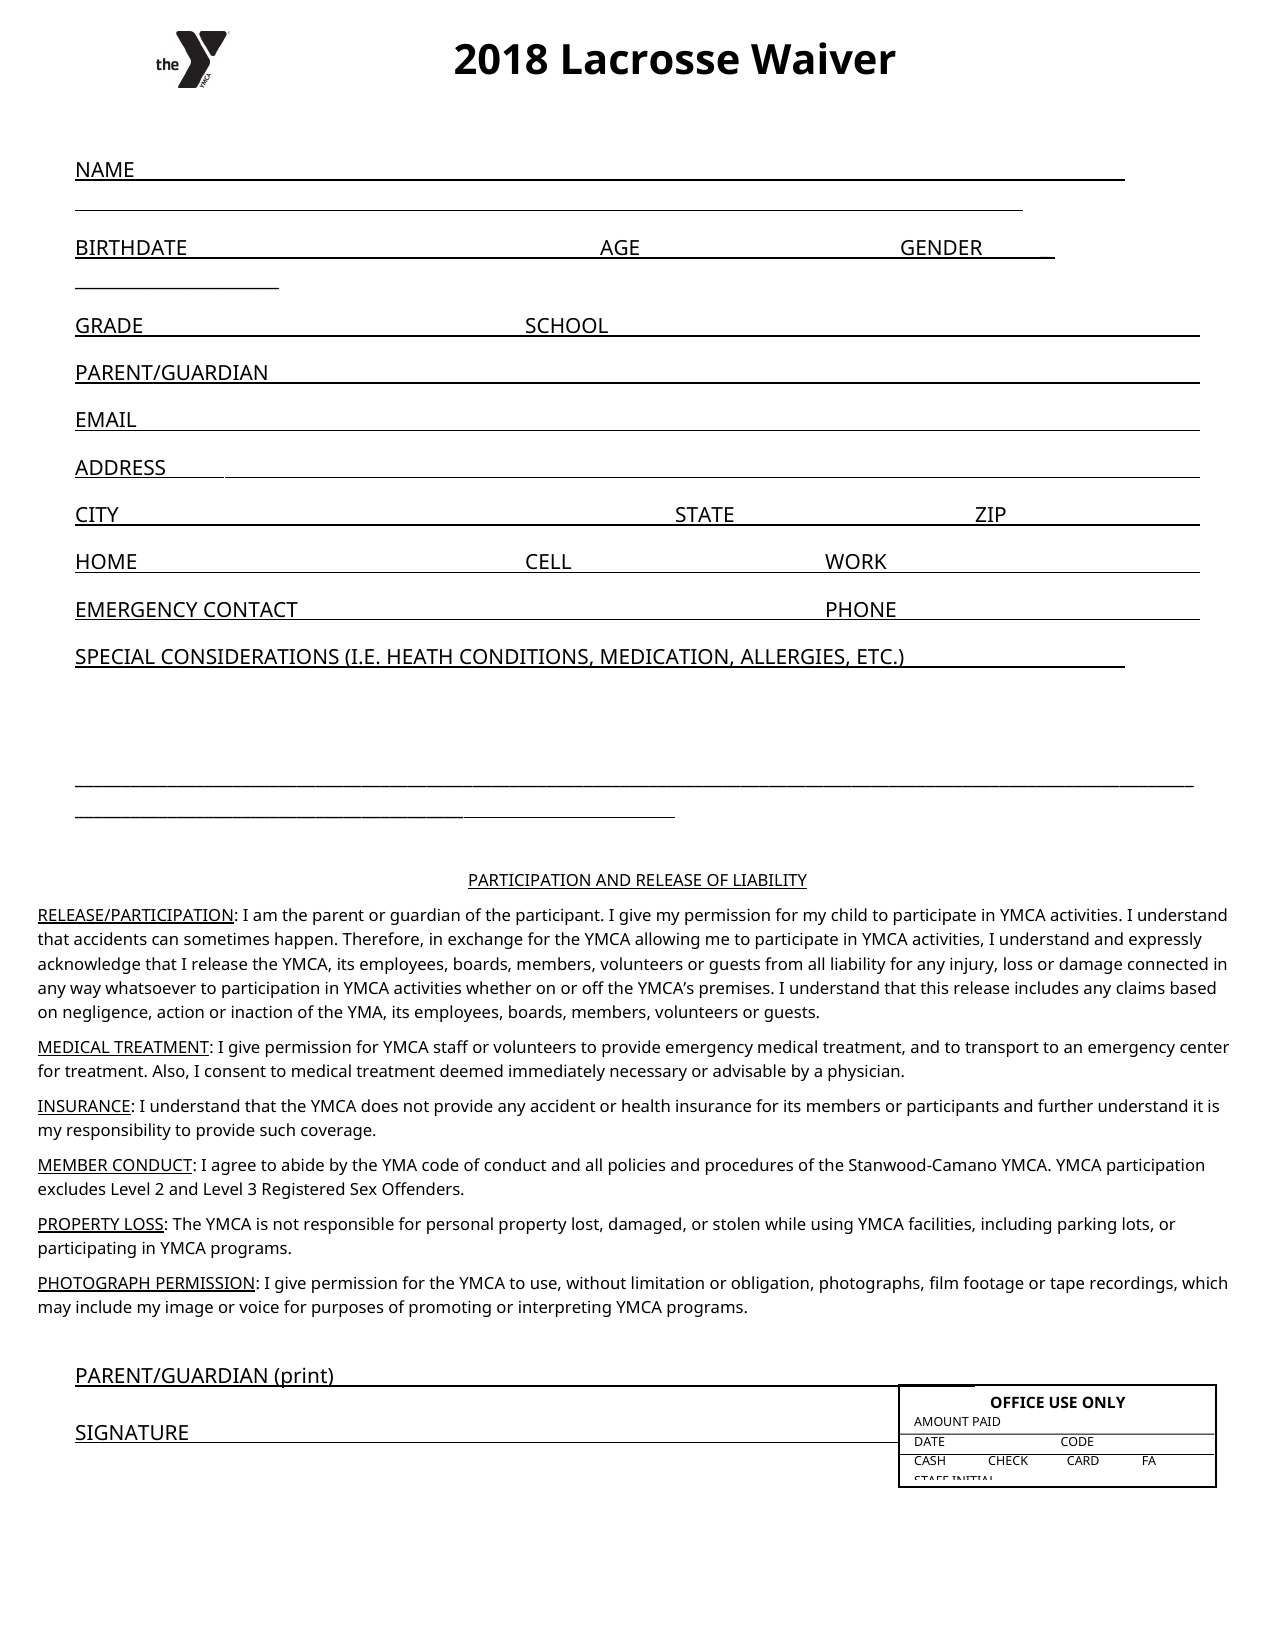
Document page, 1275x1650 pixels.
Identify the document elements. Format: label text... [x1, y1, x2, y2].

text GRADE SCHOOL [75, 311, 1200, 335]
text RELEASE/PARTICIPATION: I am the parent or guardian of the participant. I give my permission for my child to participate in YMCA activities. I understand that accidents can sometimes happen. Therefore, in exchange for the YMCA allowing me to participate in YMCA activities, I understand and expressly acknowledge that I release the YMCA, its employees, boards, members, volunteers or guests from all liability for any injury, loss or damage connected in any way whatsoever to participation in YMCA activities whether on or off the YMCA’s premises. I understand that this release includes any claims based on negligence, action or inaction of the YMA, its employees, boards, members, volunteers or guests. [37, 903, 1237, 1024]
text MEMBER CONDUCT: I agree to abide by the YMA code of conduct and all policies and procedures of the Stanwood-Camano YMCA. YMCA participation excludes Level 2 and Level 3 Registered Sex Offenders. [37, 1153, 1237, 1201]
text PARENT/GUARDIAN (print) [75, 1361, 1200, 1389]
text ADDRESS [75, 453, 1200, 481]
text EMERGENCY CONTACT PHONE [75, 595, 1200, 619]
text BIRTHDATE AGE GENDER _ ______________________ [75, 233, 1200, 292]
text PARENT/GUARDIAN [75, 358, 1200, 382]
text NAME [75, 155, 1200, 214]
text SPECIAL CONSIDERATIONS (I.E. HEATH CONDITIONS, MEDICATION, ALLERGIES, ETC.) ___________________________________________________________________________________________________________________________________________________________________ [75, 642, 1200, 821]
text PHOTOGRAPH PERMISSION: I give permission for the YMCA to use, without limitation or obligation, photographs, film footage or tape recordings, which may include my image or voice for purposes of promoting or interpreting YMCA programs. [37, 1271, 1237, 1349]
text HOME CELL WORK [75, 547, 1200, 572]
text PROPERTY LOSS: The YMCA is not responsible for personal property lost, damaged, or stolen while using YMCA facilities, including parking lots, or participating in YMCA programs. [37, 1212, 1237, 1259]
text PARTICIPATION AND RELEASE OF LIABILITY [37, 869, 1237, 891]
text SIGNATURE [75, 1418, 1200, 1446]
text MEDICAL TREATMENT: I give permission for YMCA staff or volunteers to provide emergency medical treatment, and to transport to an emergency center for treatment. Also, I consent to medical treatment deemed immediately necessary or advisable by a physician. [37, 1036, 1237, 1083]
text INSURANCE: I understand that the YMCA does not provide any accident or health insurance for its members or participants and further understand it is my responsibility to provide such coverage. [37, 1094, 1237, 1142]
text CITY STATE ZIP [75, 500, 1200, 524]
text EMAIL [75, 406, 1200, 430]
